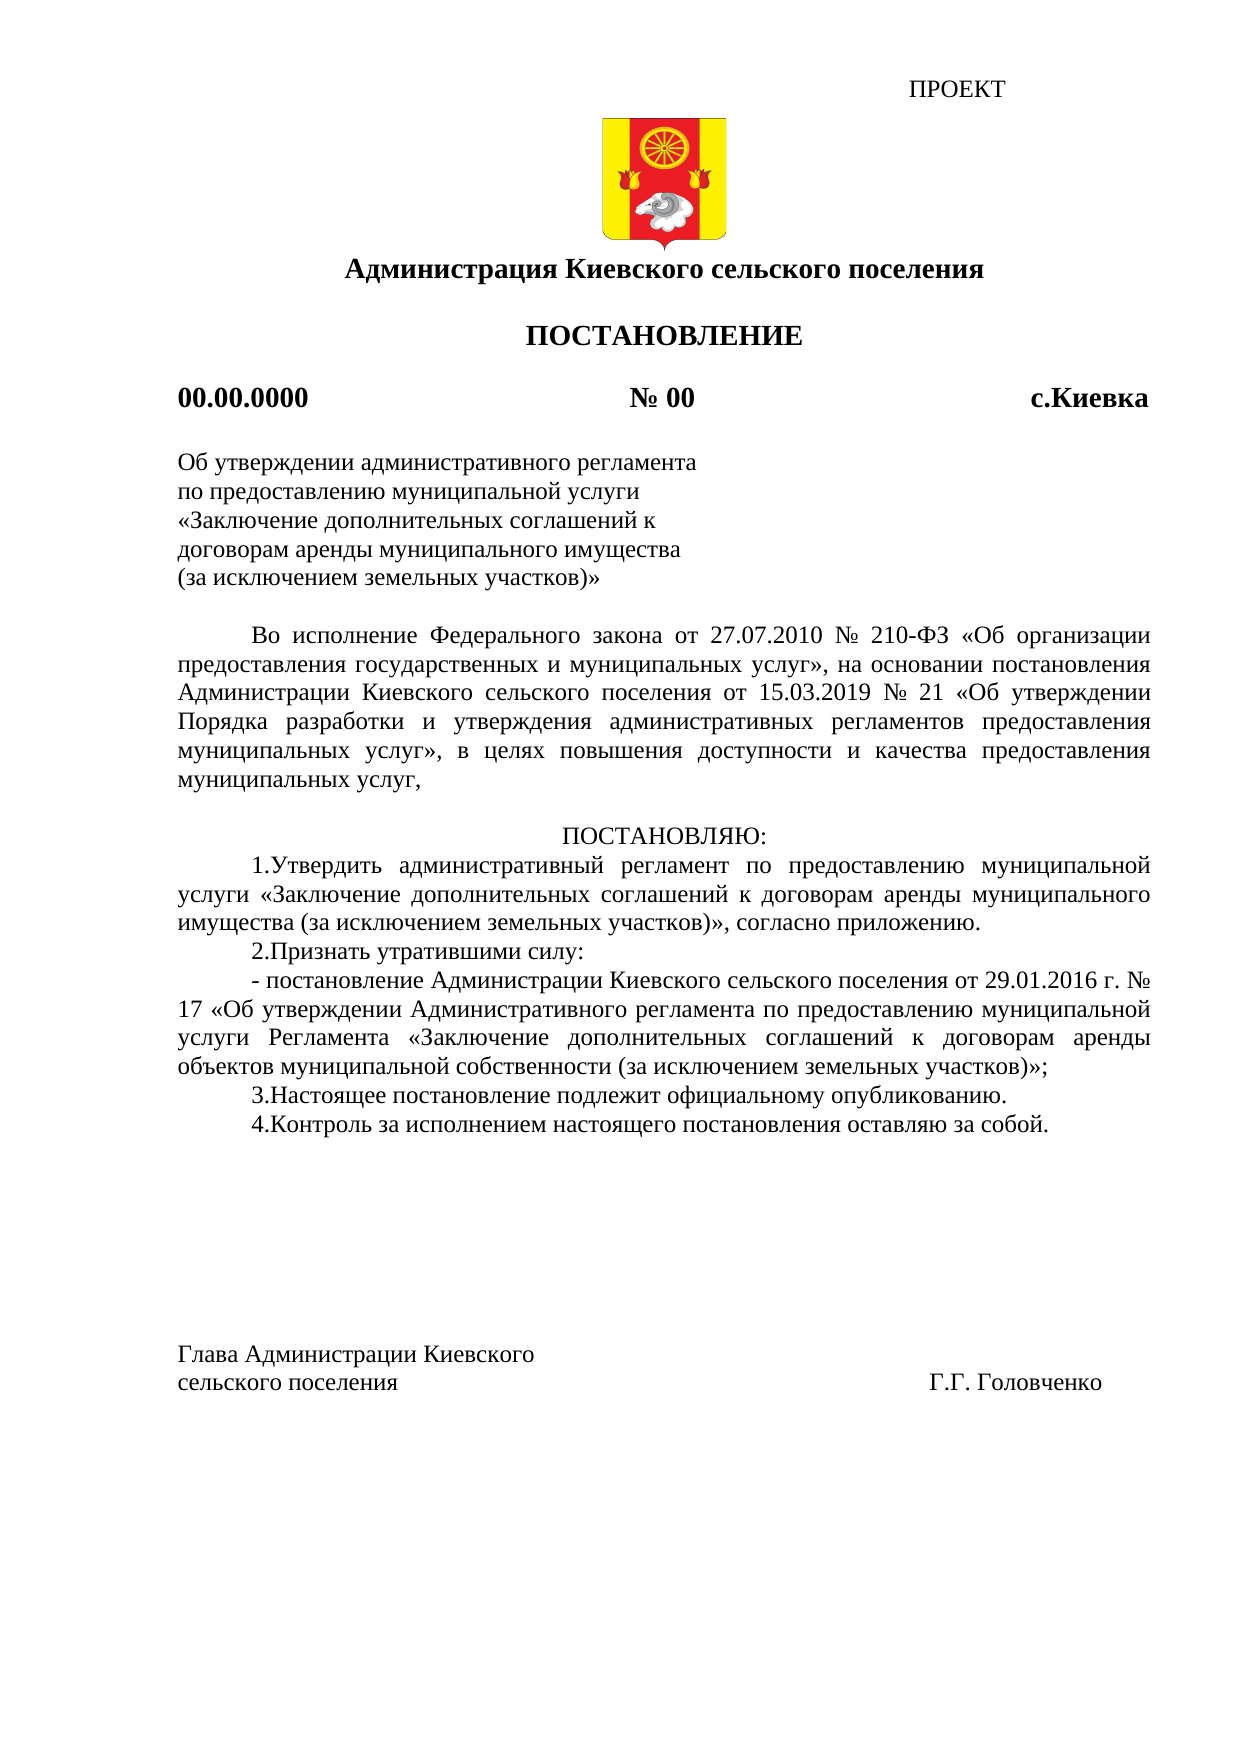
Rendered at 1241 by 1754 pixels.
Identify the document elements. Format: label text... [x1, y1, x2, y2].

text Администрация Киевского сельского поселения [177, 251, 1152, 284]
picture [602, 118, 727, 251]
text 2.Признать утратившими силу: [177, 936, 1152, 965]
text 3.Настоящее постановление подлежит официальному опубликованию. [177, 1080, 1152, 1109]
text Глава Администрации Киевского [177, 1339, 1152, 1367]
text сельского поселения Г.Г. Головченко [177, 1367, 1152, 1396]
text по предоставлению муниципальной услуги [177, 476, 1152, 505]
text «Заключение дополнительных соглашений к [177, 505, 1152, 534]
text ПОСТАНОВЛЕНИЕ [177, 318, 1152, 352]
text договорам аренды муниципального имущества [177, 534, 1152, 562]
text 00.00.0000 № 00 с.Киевка [177, 380, 1152, 414]
text (за исключением земельных участков)» [177, 562, 1152, 591]
text 1.Утвердить административный регламент по предоставлению муниципальной услуги «Заключение дополнительных соглашений к договорам аренды муниципального имущества (за исключением земельных участков)», согласно приложению. [177, 850, 1152, 936]
text 4.Контроль за исполнением настоящего постановления оставляю за собой. [177, 1109, 1152, 1137]
text Во исполнение Федерального закона от 27.07.2010 № 210-ФЗ «Об организации предоставления государственных и муниципальных услуг», на основании постановления Администрации Киевского сельского поселения от 15.03.2019 № 21 «Об утверждении Порядка разработки и утверждения административных регламентов предоставления муниципальных услуг», в целях повышения доступности и качества предоставления муниципальных услуг, [177, 620, 1152, 792]
text Об утверждении административного регламента [177, 447, 1152, 476]
text - постановление Администрации Киевского сельского поселения от 29.01.2016 г. № 17 «Об утверждении Административного регламента по предоставлению муниципальной услуги Регламента «Заключение дополнительных соглашений к договорам аренды объектов муниципальной собственности (за исключением земельных участков)»; [177, 965, 1152, 1080]
text ПОСТАНОВЛЯЮ: [177, 821, 1152, 850]
